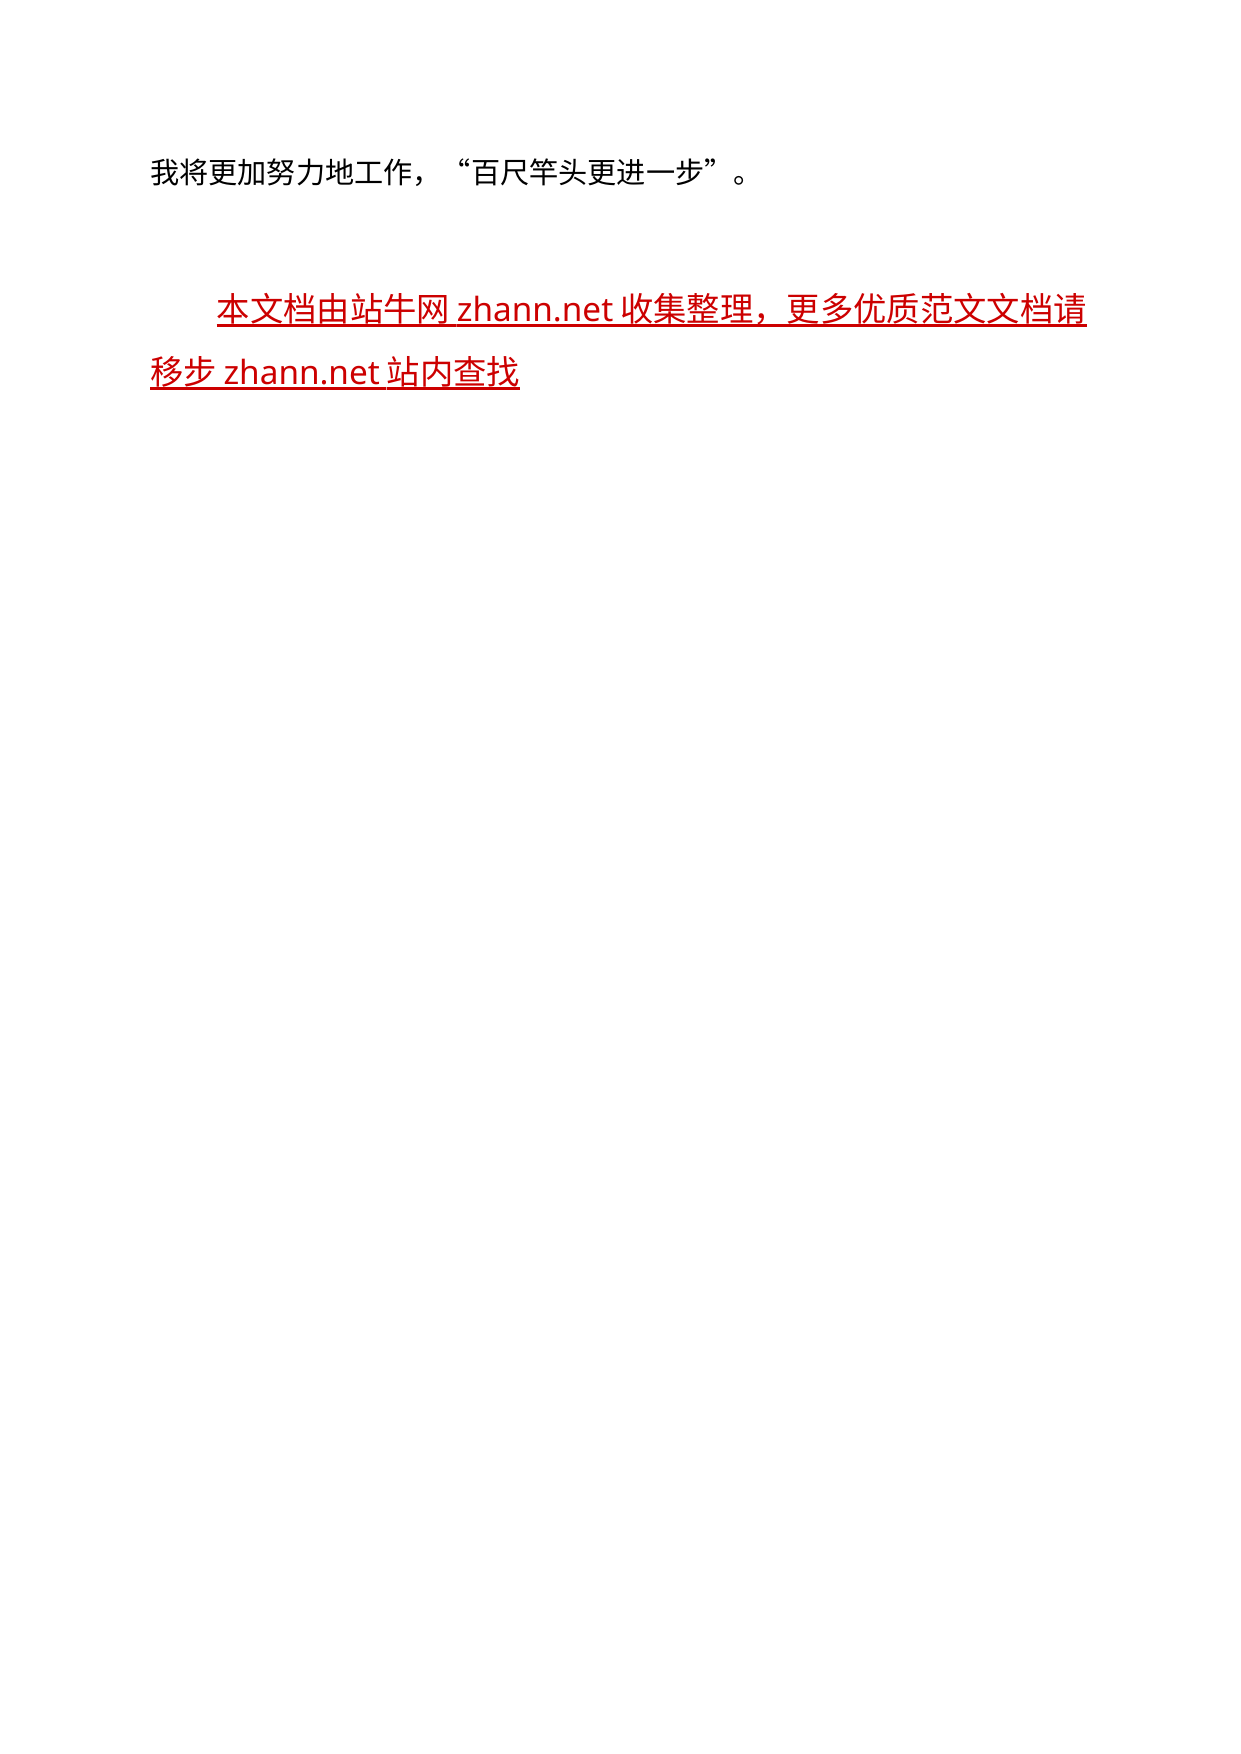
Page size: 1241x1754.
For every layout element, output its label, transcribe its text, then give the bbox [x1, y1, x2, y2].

text 本文档由站牛网zhann.net收集整理，更多优质范文文档请移步zhann.net站内查找 [150, 283, 1090, 394]
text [150, 150, 1090, 192]
